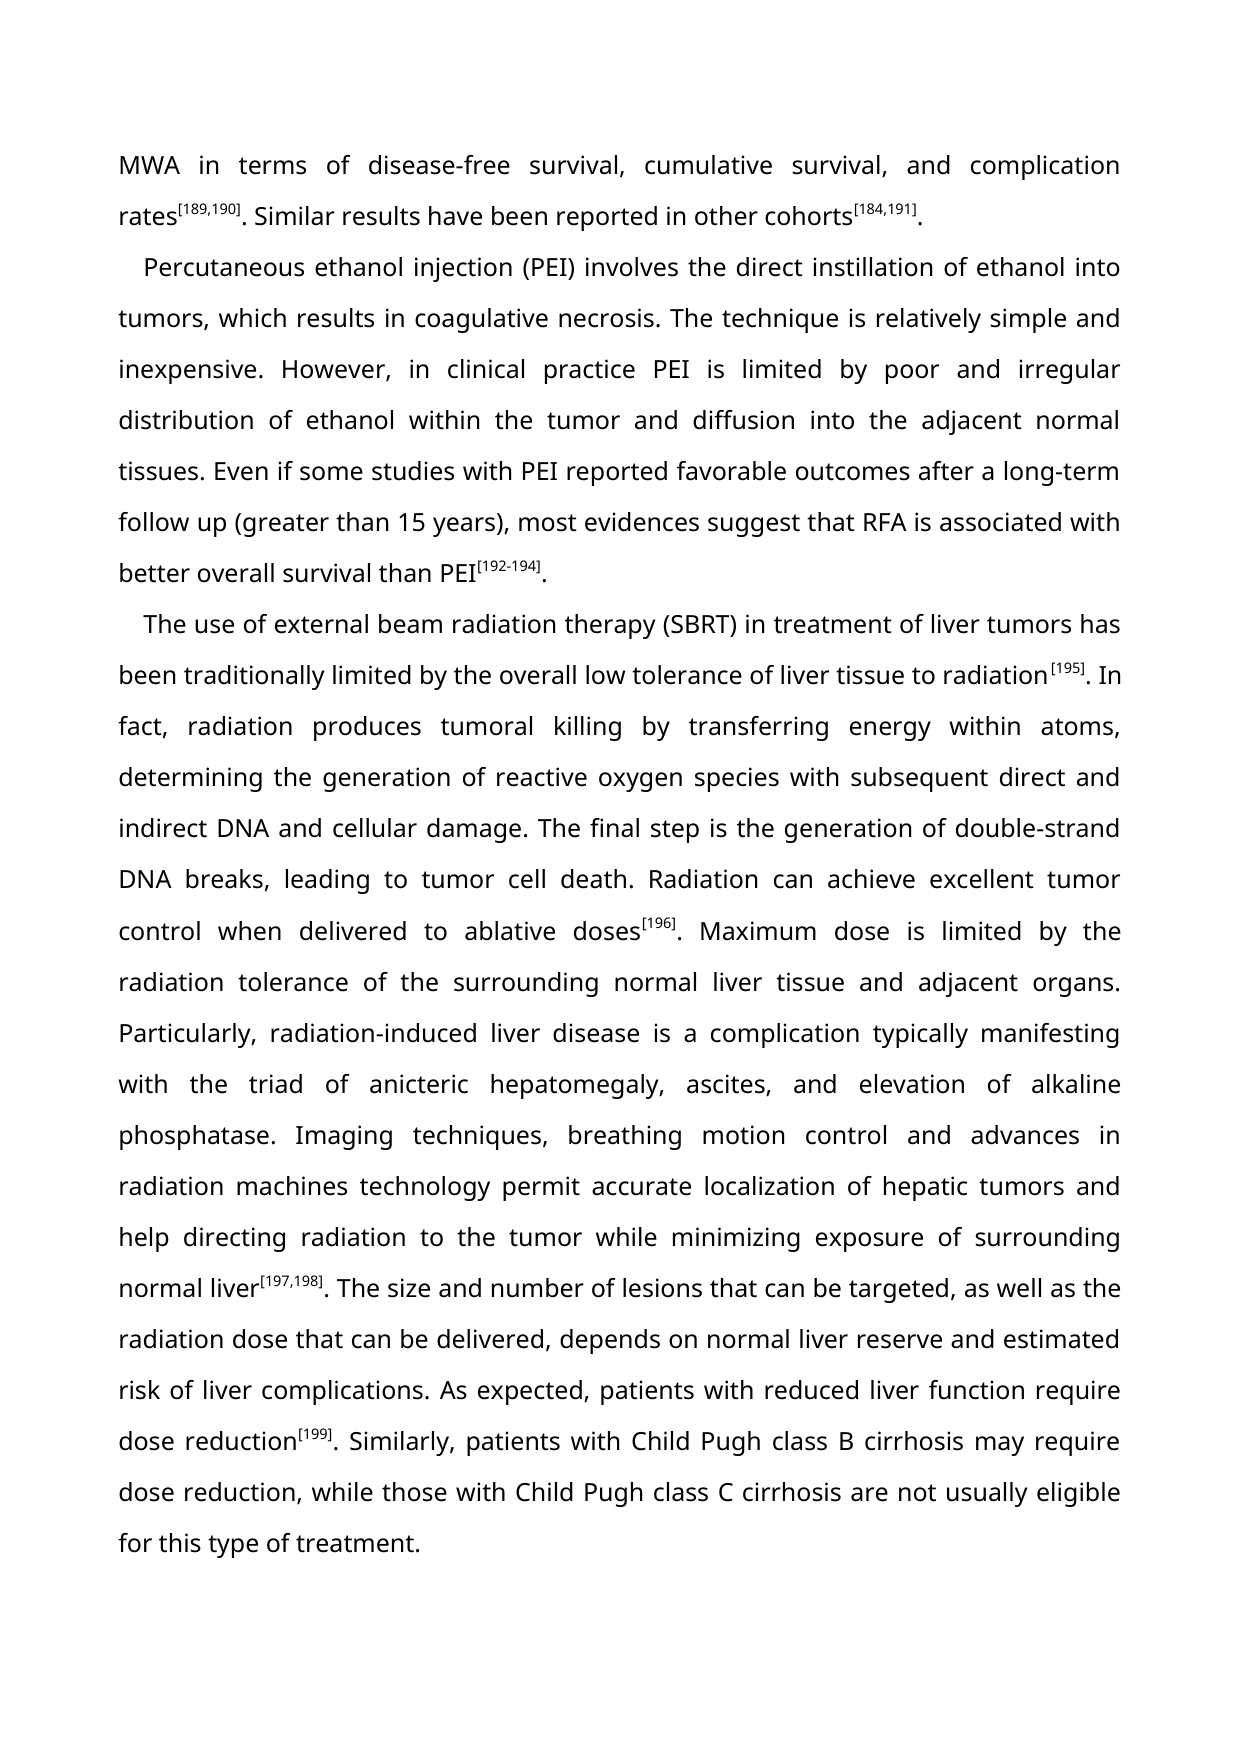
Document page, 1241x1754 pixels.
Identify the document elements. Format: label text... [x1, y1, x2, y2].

text Percutaneous ethanol injection (PEI) involves the direct instillation of ethanol into tumors, which results in coagulative necrosis. The technique is relatively simple and inexpensive. However, in clinical practice PEI is limited by poor and irregular distribution of ethanol within the tumor and diffusion into the adjacent normal tissues. Even if some studies with PEI reported favorable outcomes after a long-term follow up (greater than 15 years), most evidences suggest that RFA is associated with better overall survival than PEI[192-194]. [118, 250, 1122, 590]
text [118, 148, 1122, 233]
text The use of external beam radiation therapy (SBRT) in treatment of liver tumors has been traditionally limited by the overall low tolerance of liver tissue to radiation[195]. In fact, radiation produces tumoral killing by transferring energy within atoms, determining the generation of reactive oxygen species with subsequent direct and indirect DNA and cellular damage. The final step is the generation of double-strand DNA breaks, leading to tumor cell death. Radiation can achieve excellent tumor control when delivered to ablative doses[196]. Maximum dose is limited by the radiation tolerance of the surrounding normal liver tissue and adjacent organs. Particularly, radiation-induced liver disease is a complication typically manifesting with the triad of anicteric hepatomegaly, ascites, and elevation of alkaline phosphatase. Imaging techniques, breathing motion control and advances in radiation machines technology permit accurate localization of hepatic tumors and help directing radiation to the tumor while minimizing exposure of surrounding normal liver[197,198]. The size and number of lesions that can be targeted, as well as the radiation dose that can be delivered, depends on normal liver reserve and estimated risk of liver complications. As expected, patients with reduced liver function require dose reduction[199]. Similarly, patients with Child Pugh class B cirrhosis may require dose reduction, while those with Child Pugh class C cirrhosis are not usually eligible for this type of treatment. [118, 607, 1122, 1560]
